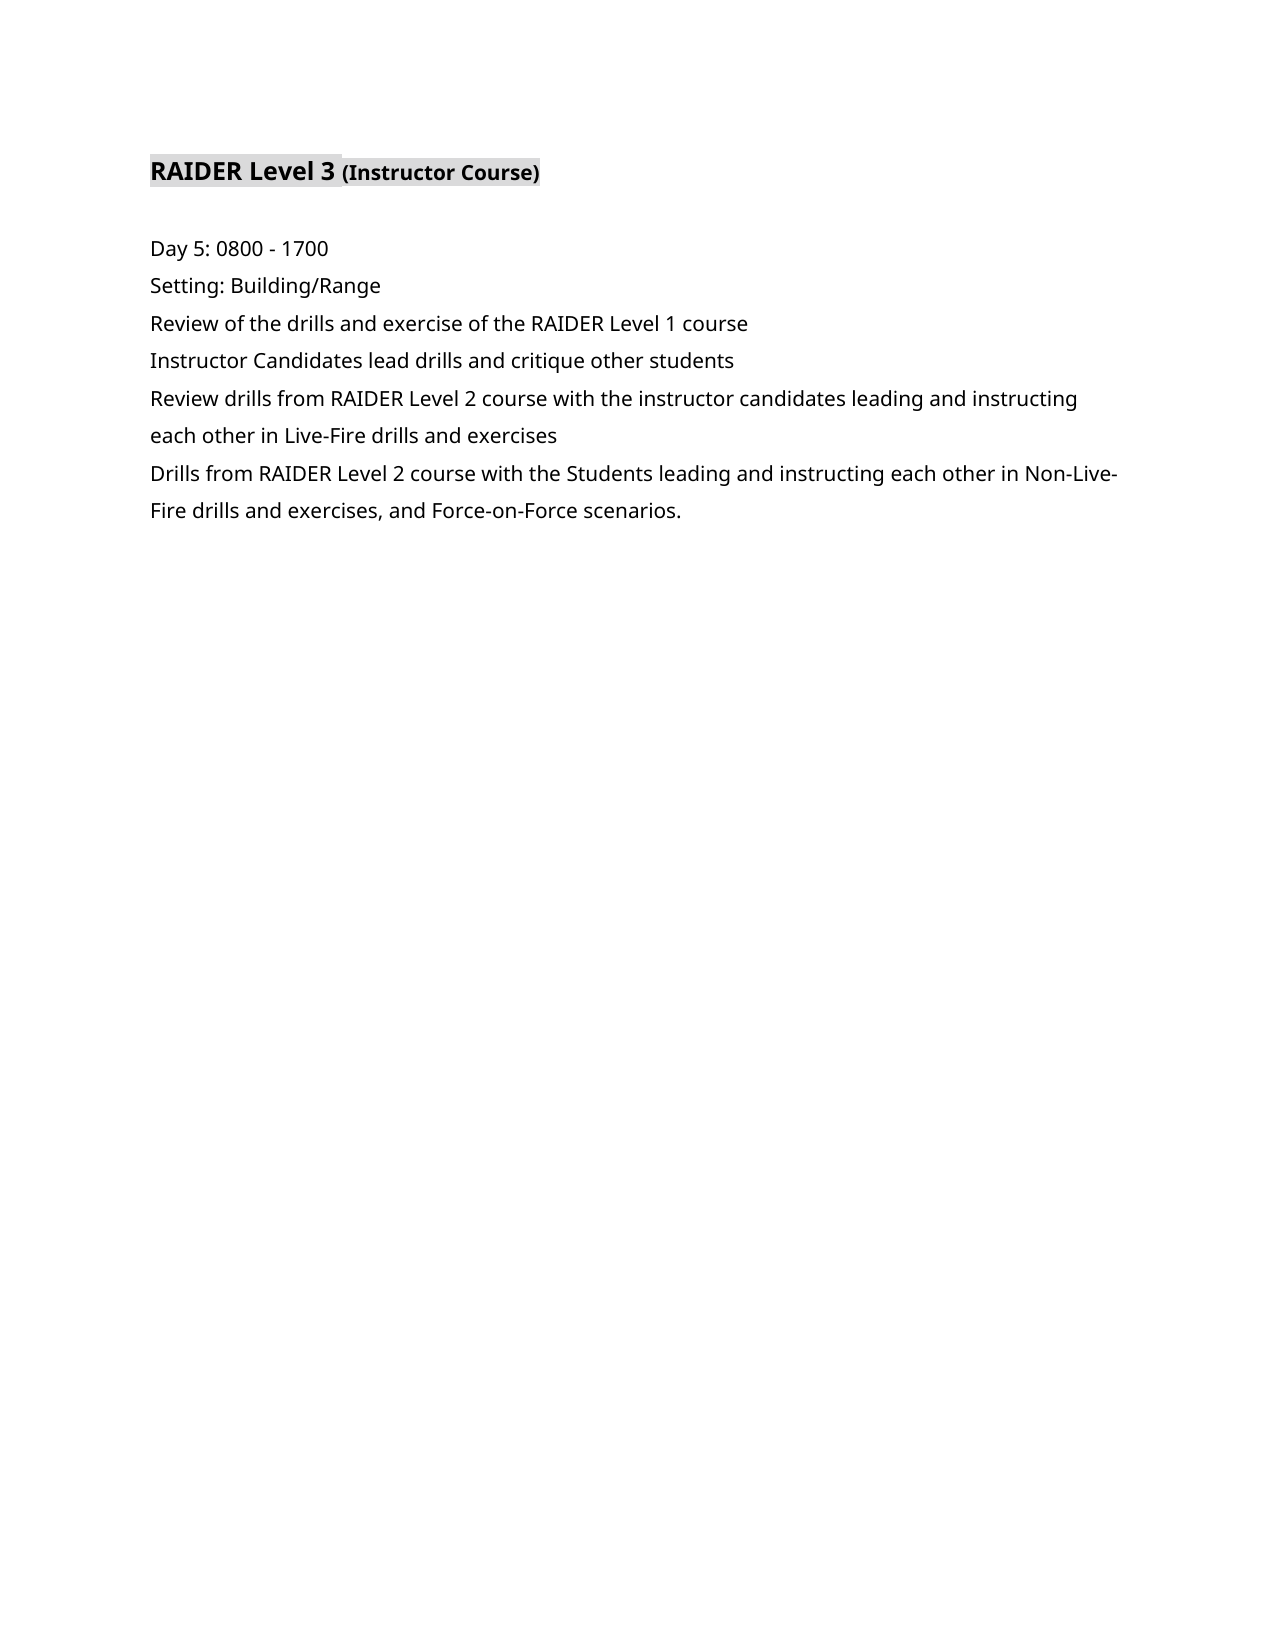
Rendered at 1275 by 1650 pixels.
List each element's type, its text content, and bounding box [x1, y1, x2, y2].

text Instructor Candidates lead drills and critique other students [150, 337, 1125, 375]
text Review of the drills and exercise of the RAIDER Level 1 course [150, 300, 1125, 337]
text RAIDER Level 3 (Instructor Course) [150, 150, 1125, 187]
text Day 5: 0800 - 1700 [150, 225, 1125, 262]
text Setting: Building/Range [150, 262, 1125, 300]
text Drills from RAIDER Level 2 course with the Students leading and instructing each other in Non-Live-Fire drills and exercises, and Force-on-Force scenarios. [150, 450, 1125, 525]
text Review drills from RAIDER Level 2 course with the instructor candidates leading and instructing each other in Live-Fire drills and exercises [150, 375, 1125, 450]
